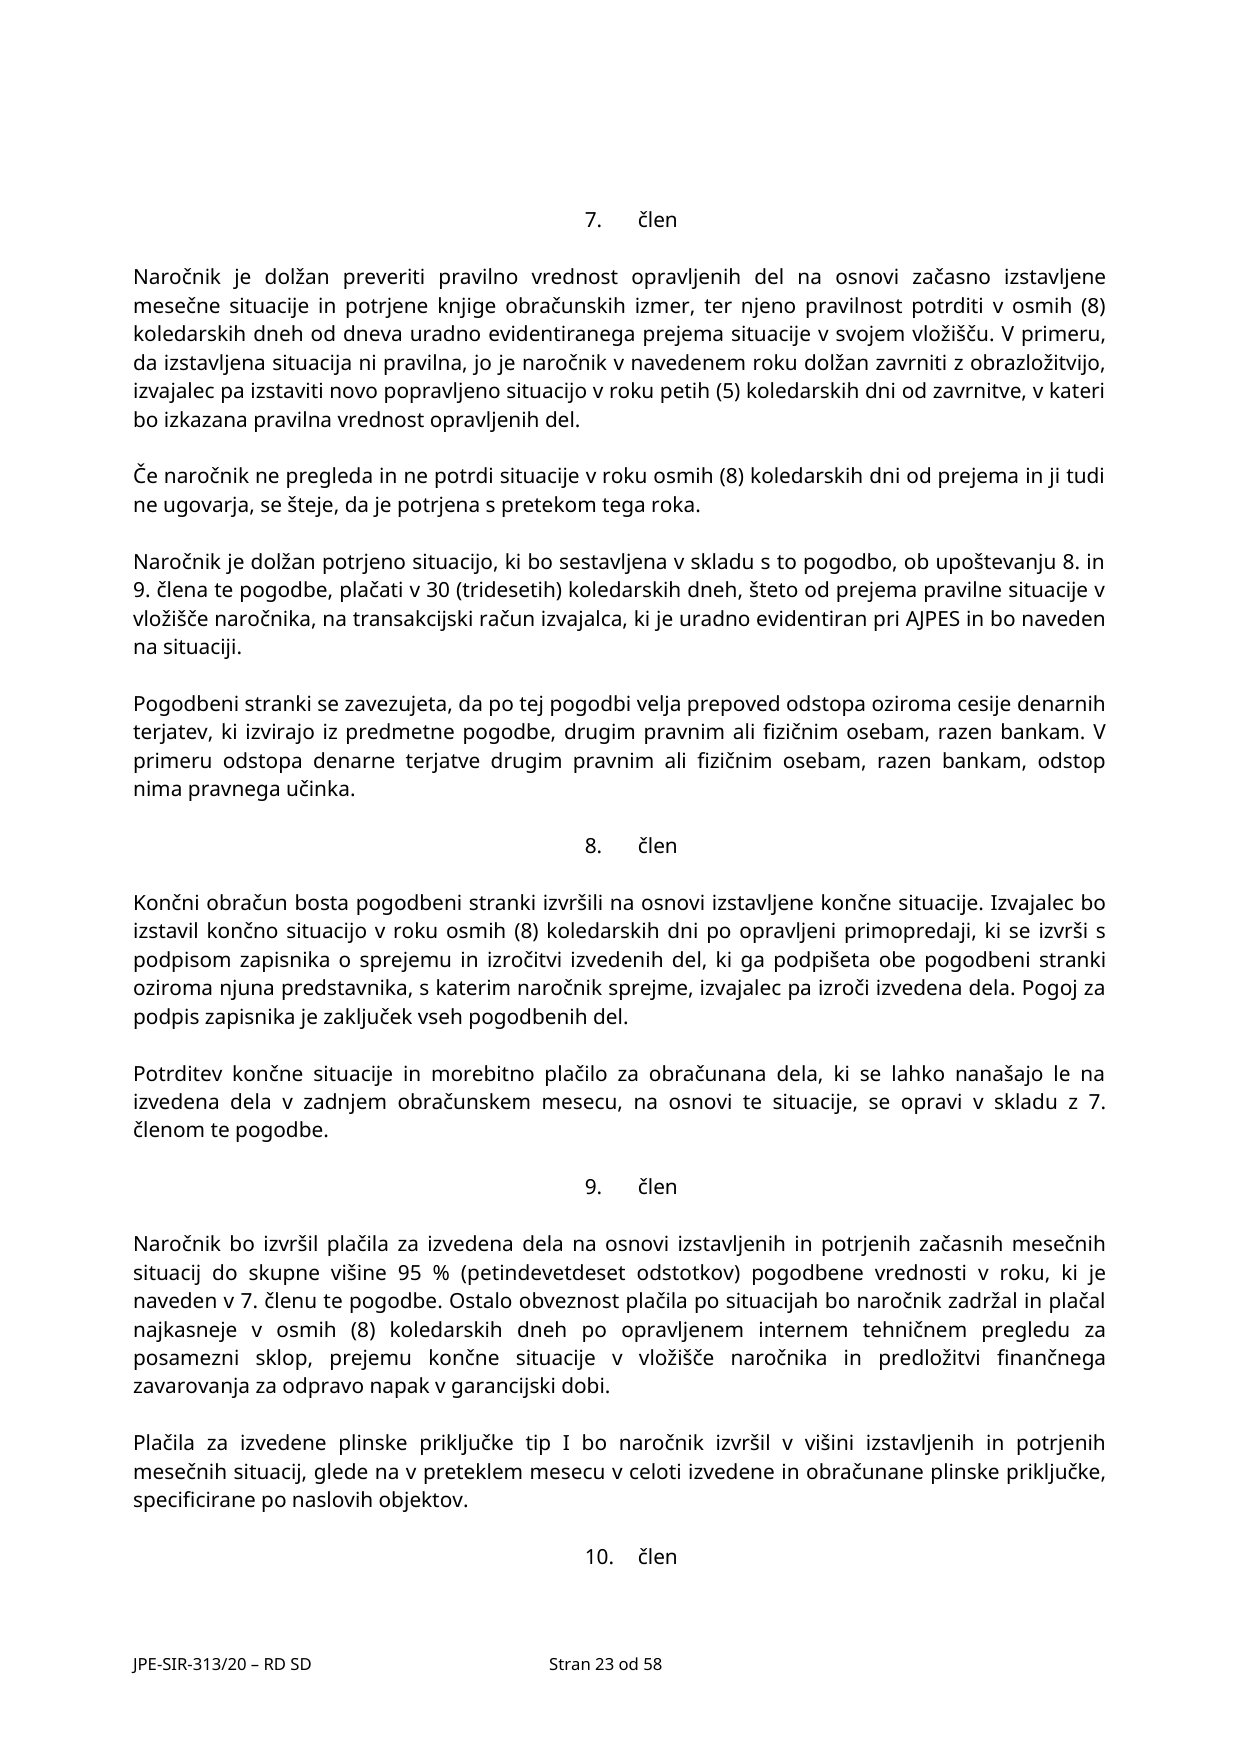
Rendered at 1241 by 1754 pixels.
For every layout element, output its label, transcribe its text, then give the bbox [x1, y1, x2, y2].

text Plačila za izvedene plinske priključke tip I bo naročnik izvršil v višini izstavljenih in potrjenih mesečnih situacij, glede na v preteklem mesecu v celoti izvedene in obračunane plinske priključke, specificirane po naslovih objektov. [133, 1428, 1107, 1514]
text Naročnik je dolžan potrjeno situacijo, ki bo sestavljena v skladu s to pogodbo, ob upoštevanju 8. in 9. člena te pogodbe, plačati v 30 (tridesetih) koledarskih dneh, šteto od prejema pravilne situacije v vložišče naročnika, na transakcijski račun izvajalca, ki je uradno evidentiran pri AJPES in bo naveden na situaciji. [133, 547, 1107, 661]
text Naročnik bo izvršil plačila za izvedena dela na osnovi izstavljenih in potrjenih začasnih mesečnih situacij do skupne višine 95 % (petindevetdeset odstotkov) pogodbene vrednosti v roku, ki je naveden v 7. členu te pogodbe. Ostalo obveznost plačila po situacijah bo naročnik zadržal in plačal najkasneje v osmih (8) koledarskih dneh po opravljenem internem tehničnem pregledu za posamezni sklop, prejemu končne situacije v vložišče naročnika in predložitvi finančnega zavarovanja za odpravo napak v garancijski dobi. [133, 1229, 1107, 1400]
list člen [155, 1172, 1107, 1201]
text Potrditev končne situacije in morebitno plačilo za obračunana dela, ki se lahko nanašajo le na izvedena dela v zadnjem obračunskem mesecu, na osnovi te situacije, se opravi v skladu z 7. členom te pogodbe. [133, 1059, 1107, 1144]
list člen [155, 1542, 1107, 1571]
text Končni obračun bosta pogodbeni stranki izvršili na osnovi izstavljene končne situacije. Izvajalec bo izstavil končno situacijo v roku osmih (8) koledarskih dni po opravljeni primopredaji, ki se izvrši s podpisom zapisnika o sprejemu in izročitvi izvedenih del, ki ga podpišeta obe pogodbeni stranki oziroma njuna predstavnika, s katerim naročnik sprejme, izvajalec pa izroči izvedena dela. Pogoj za podpis zapisnika je zaključek vseh pogodbenih del. [133, 888, 1107, 1030]
text Naročnik je dolžan preveriti pravilno vrednost opravljenih del na osnovi začasno izstavljene mesečne situacije in potrjene knjige obračunskih izmer, ter njeno pravilnost potrditi v osmih (8) koledarskih dneh od dneva uradno evidentiranega prejema situacije v svojem vložišču. V primeru, da izstavljena situacija ni pravilna, jo je naročnik v navedenem roku dolžan zavrniti z obrazložitvijo, izvajalec pa izstaviti novo popravljeno situacijo v roku petih (5) koledarskih dni od zavrnitve, v kateri bo izkazana pravilna vrednost opravljenih del. [133, 262, 1107, 433]
list člen [155, 206, 1107, 234]
text Če naročnik ne pregleda in ne potrdi situacije v roku osmih (8) koledarskih dni od prejema in ji tudi ne ugovarja, se šteje, da je potrjena s pretekom tega roka. [133, 462, 1107, 518]
text Pogodbeni stranki se zavezujeta, da po tej pogodbi velja prepoved odstopa oziroma cesije denarnih terjatev, ki izvirajo iz predmetne pogodbe, drugim pravnim ali fizičnim osebam, razen bankam. V primeru odstopa denarne terjatve drugim pravnim ali fizičnim osebam, razen bankam, odstop nima pravnega učinka. [133, 689, 1107, 803]
list člen [155, 831, 1107, 860]
